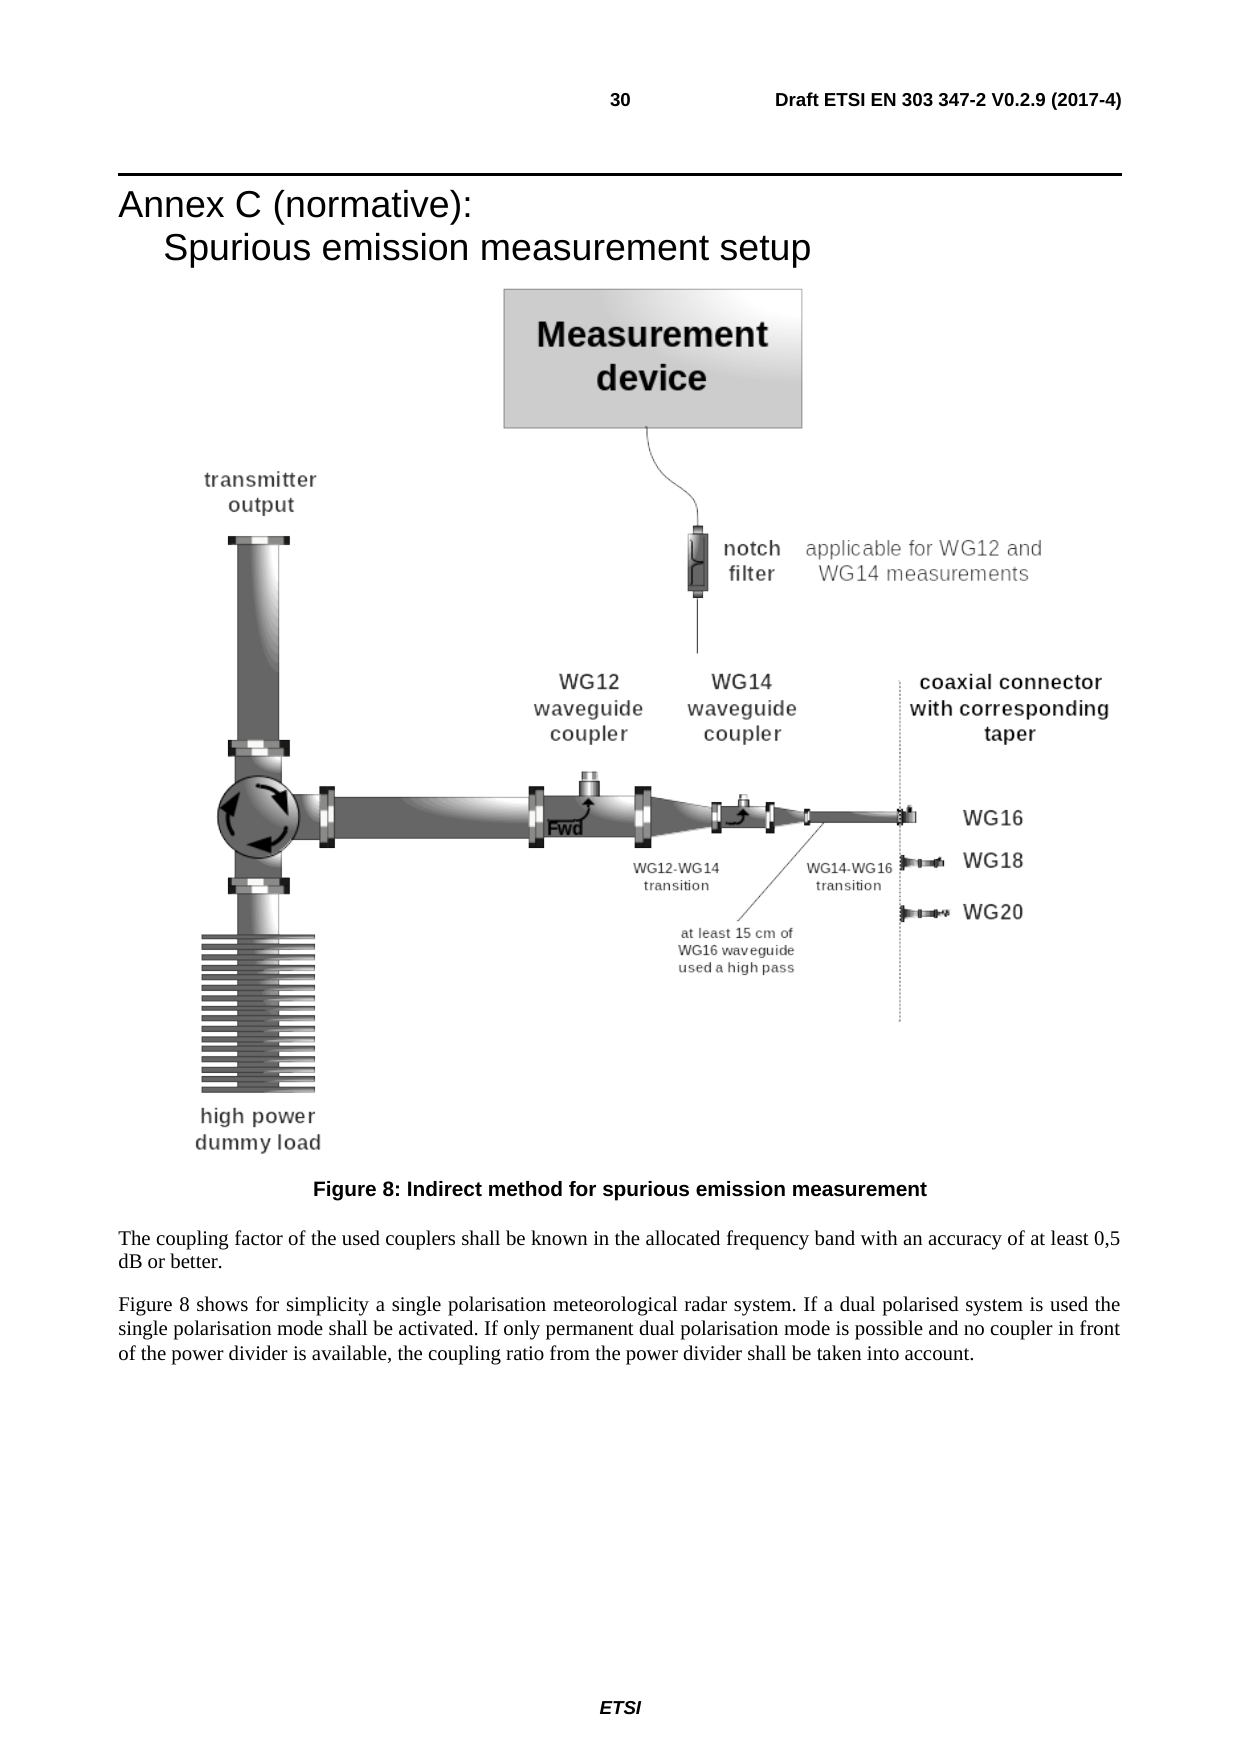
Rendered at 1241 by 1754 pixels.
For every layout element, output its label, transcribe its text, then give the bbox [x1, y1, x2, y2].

text The coupling factor of the used couplers shall be known in the allocated frequency band with an accuracy of at least 0,5 dB or better. [118, 1225, 1122, 1273]
subtitle Annex C (normative): Spurious emission measurement setup [118, 176, 1122, 268]
text Figure 8: Indirect method for spurious emission measurement [118, 1176, 1122, 1200]
text Figure 8 shows for simplicity a single polarisation meteorological radar system. If a dual polarised system is used the single polarisation mode shall be activated. If only permanent dual polarisation mode is possible and no coupler in front of the power divider is available, the coupling ratio from the power divider shall be taken into account. [118, 1292, 1122, 1364]
